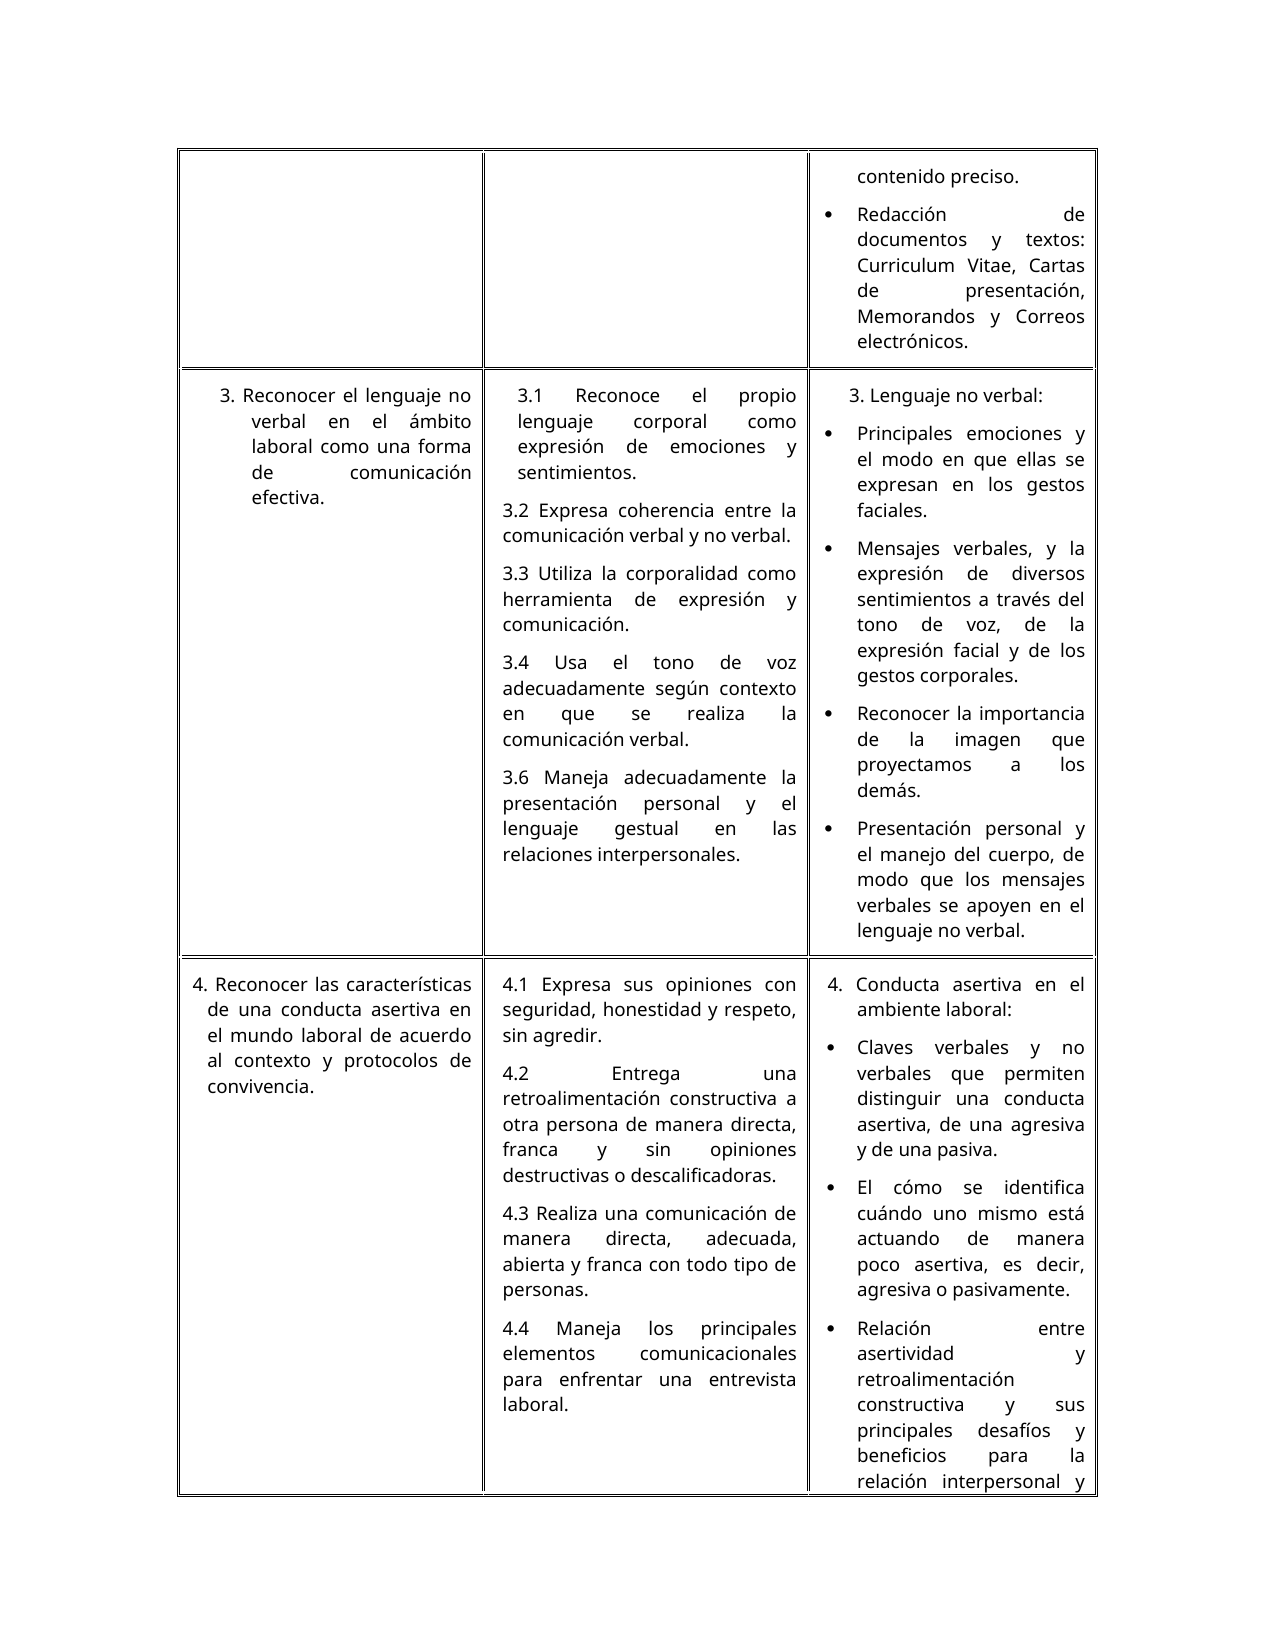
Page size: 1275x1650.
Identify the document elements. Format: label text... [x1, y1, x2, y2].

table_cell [808, 955, 1096, 1493]
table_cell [180, 151, 483, 367]
table_cell 3. Lenguaje no verbal: Principales emociones y el modo en que ellas se expresan en los gestos faciales. Mensajes verbales, y la expresión de diversos sentimientos a través del tono de voz, de la expresión facial y de los gestos corporales. Reconocer la importancia de la imagen que proyectamos a los demás. Presentación personal y el manejo del cuerpo, de modo que los mensajes verbales se apoyen en el lenguaje no verbal. [810, 367, 1095, 955]
table_cell 3.1 Reconoce el propio lenguaje corporal como expresión de emociones y sentimientos. 3.2 Expresa coherencia entre la comunicación verbal y no verbal. 3.3 Utiliza la corporalidad como herramienta de expresión y comunicación. 3.4 Usa el tono de voz adecuadamente según contexto en que se realiza la comunicación verbal. 3.6 Maneja adecuadamente la presentación personal y el lenguaje gestual en las relaciones interpersonales. [485, 370, 807, 955]
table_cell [179, 955, 483, 1493]
table_cell 3. Reconocer el lenguaje no verbal en el ámbito laboral como una forma de comunicación efectiva. [180, 367, 482, 955]
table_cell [483, 959, 808, 1493]
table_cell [483, 151, 808, 367]
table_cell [808, 151, 1095, 367]
